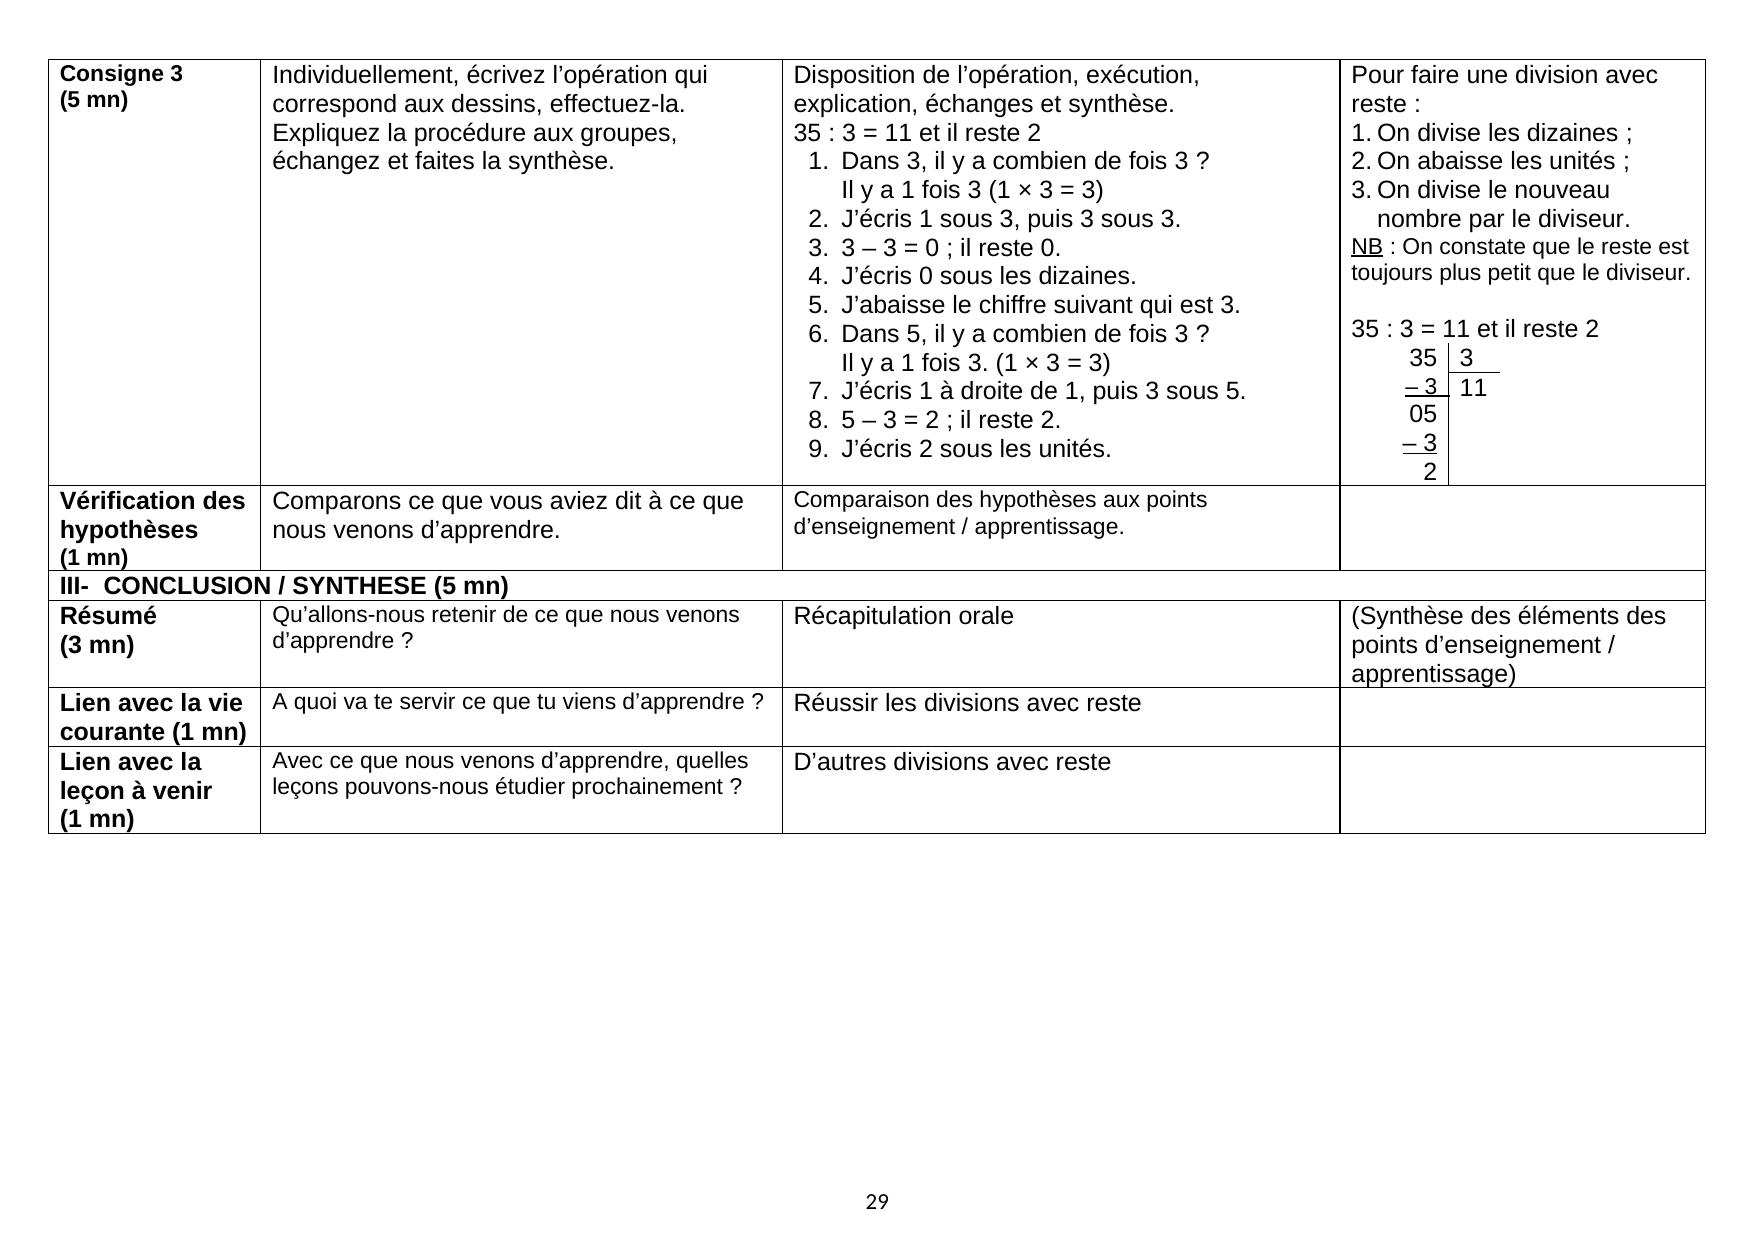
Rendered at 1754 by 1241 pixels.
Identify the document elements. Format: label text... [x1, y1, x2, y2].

table_header Disposition de l’opération, exécution, explication, échanges et synthèse. 35 : 3 = 11 et il reste 2 Dans 3, il y a combien de fois 3 ? Il y a 1 fois 3 (1 × 3 = 3) J’écris 1 sous 3, puis 3 sous 3. 3 – 3 = 0 ; il reste 0. J’écris 0 sous les dizaines. J’abaisse le chiffre suivant qui est 3. Dans 5, il y a combien de fois 3 ? Il y a 1 fois 3. (1 × 3 = 3) J’écris 1 à droite de 1, puis 3 sous 5. 5 – 3 = 2 ; il reste 2. J’écris 2 sous les unités. [783, 60, 1339, 485]
table_cell Comparons ce que vous aviez dit à ce que nous venons d’apprendre. [261, 486, 782, 570]
table_cell [1341, 747, 1705, 833]
table_cell Comparaison des hypothèses aux points d’enseignement / apprentissage. [783, 486, 1339, 570]
table_cell Réussir les divisions avec reste [783, 688, 1339, 746]
table_cell Récapitulation orale [783, 601, 1339, 687]
table_cell CONCLUSION / SYNTHESE (5 mn) [49, 571, 1705, 600]
table_header Consigne 3 (5 mn) [49, 60, 260, 485]
table_cell Résumé (3 mn) [49, 601, 260, 687]
table_cell Vérification des hypothèses (1 mn) [49, 486, 260, 570]
table_cell D’autres divisions avec reste [783, 747, 1339, 833]
table_cell Lien avec la vie courante (1 mn) [49, 688, 260, 746]
table_cell [1341, 688, 1705, 746]
table_cell Lien avec la leçon à venir (1 mn) [49, 747, 260, 833]
table_cell Avec ce que nous venons d’apprendre, quelles leçons pouvons-nous étudier prochainement ? [261, 747, 782, 833]
table_cell Qu’allons-nous retenir de ce que nous venons d’apprendre ? [261, 601, 782, 687]
table_cell [1341, 486, 1705, 570]
table_header Pour faire une division avec reste : On divise les dizaines ; On abaisse les unités ; On divise le nouveau nombre par le diviseur. NB : On constate que le reste est toujours plus petit que le diviseur. 35 : 3 = 11 et il reste 2 [1341, 60, 1705, 485]
table_cell A quoi va te servir ce que tu viens d’apprendre ? [261, 688, 782, 746]
table_header Individuellement, écrivez l’opération qui correspond aux dessins, effectuez-la. Expliquez la procédure aux groupes, échangez et faites la synthèse. [261, 60, 782, 485]
table_cell (Synthèse des éléments des points d’enseignement / apprentissage) [1341, 601, 1705, 687]
